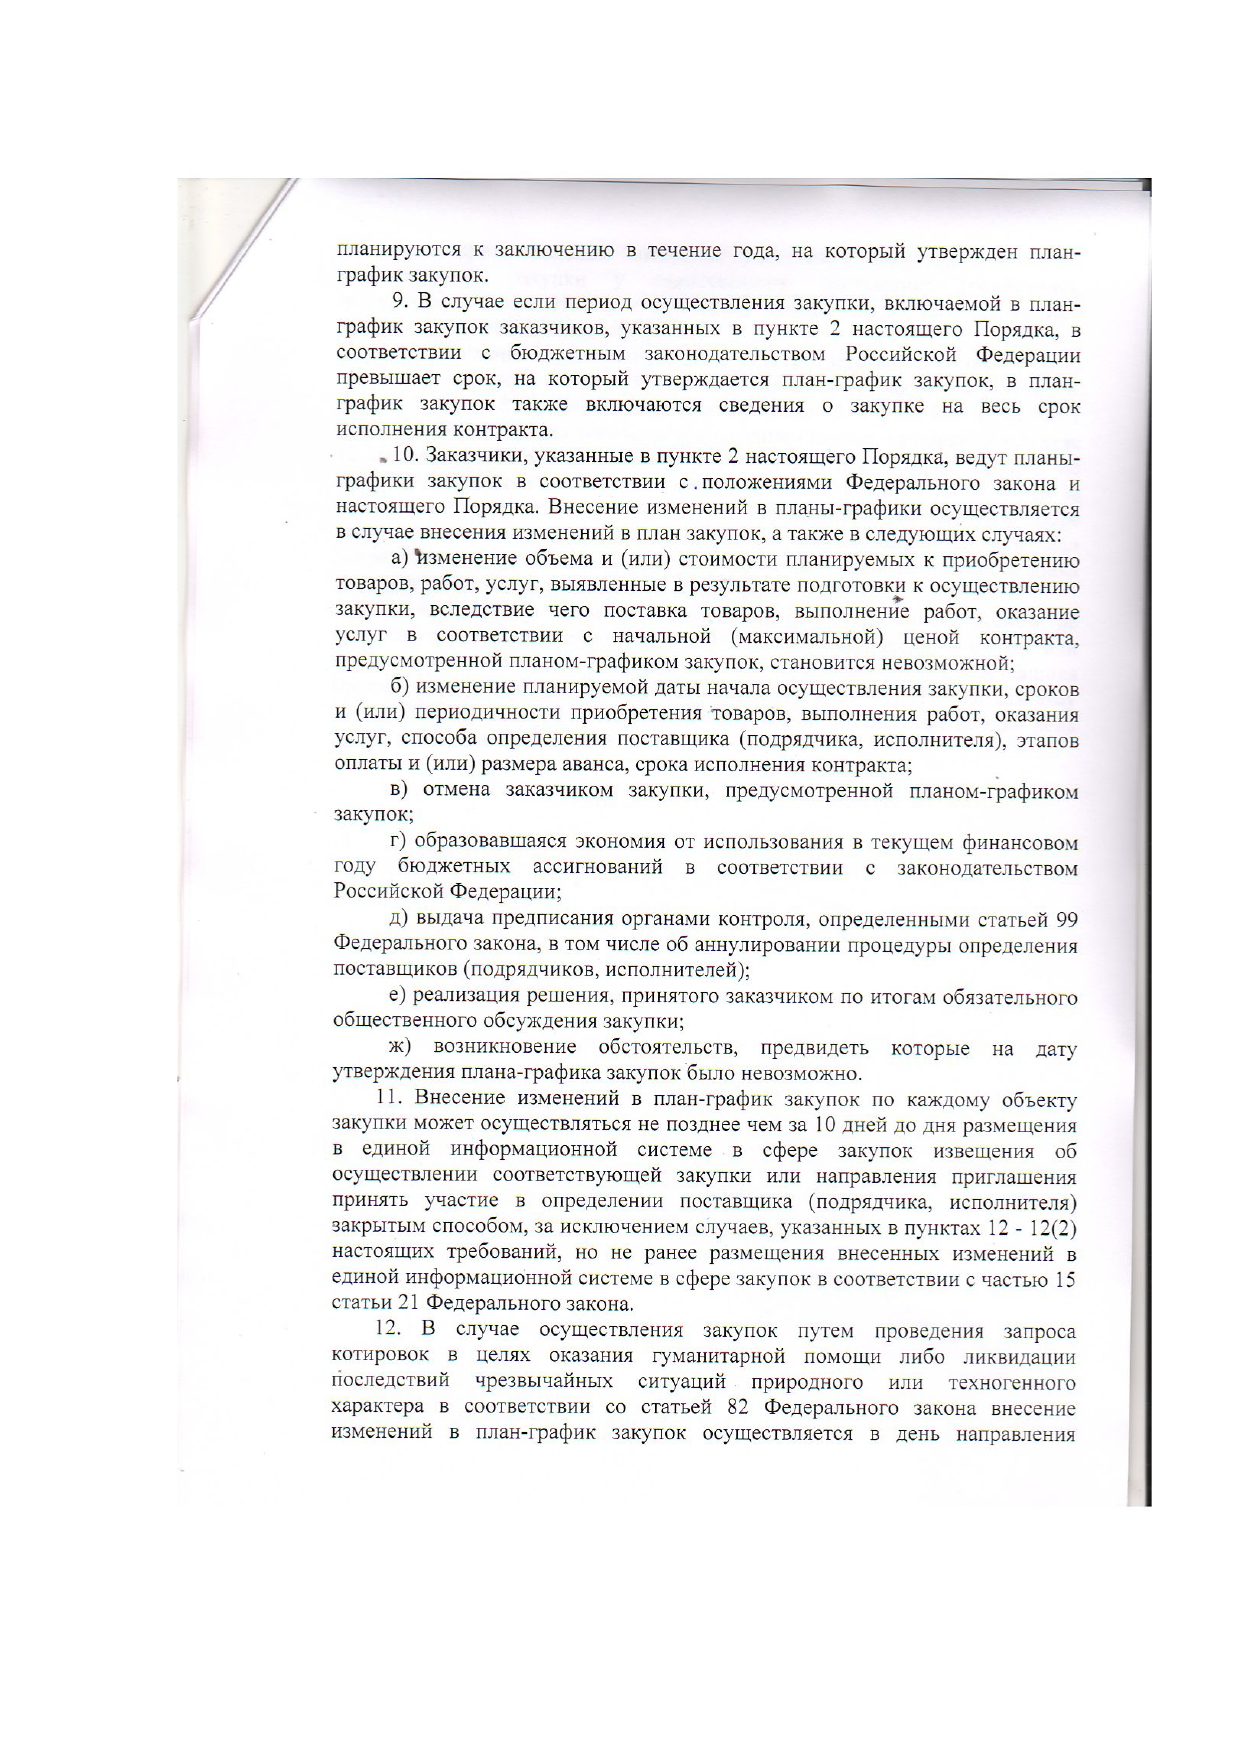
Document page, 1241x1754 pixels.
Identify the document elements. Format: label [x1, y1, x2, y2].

picture [177, 171, 1152, 1513]
